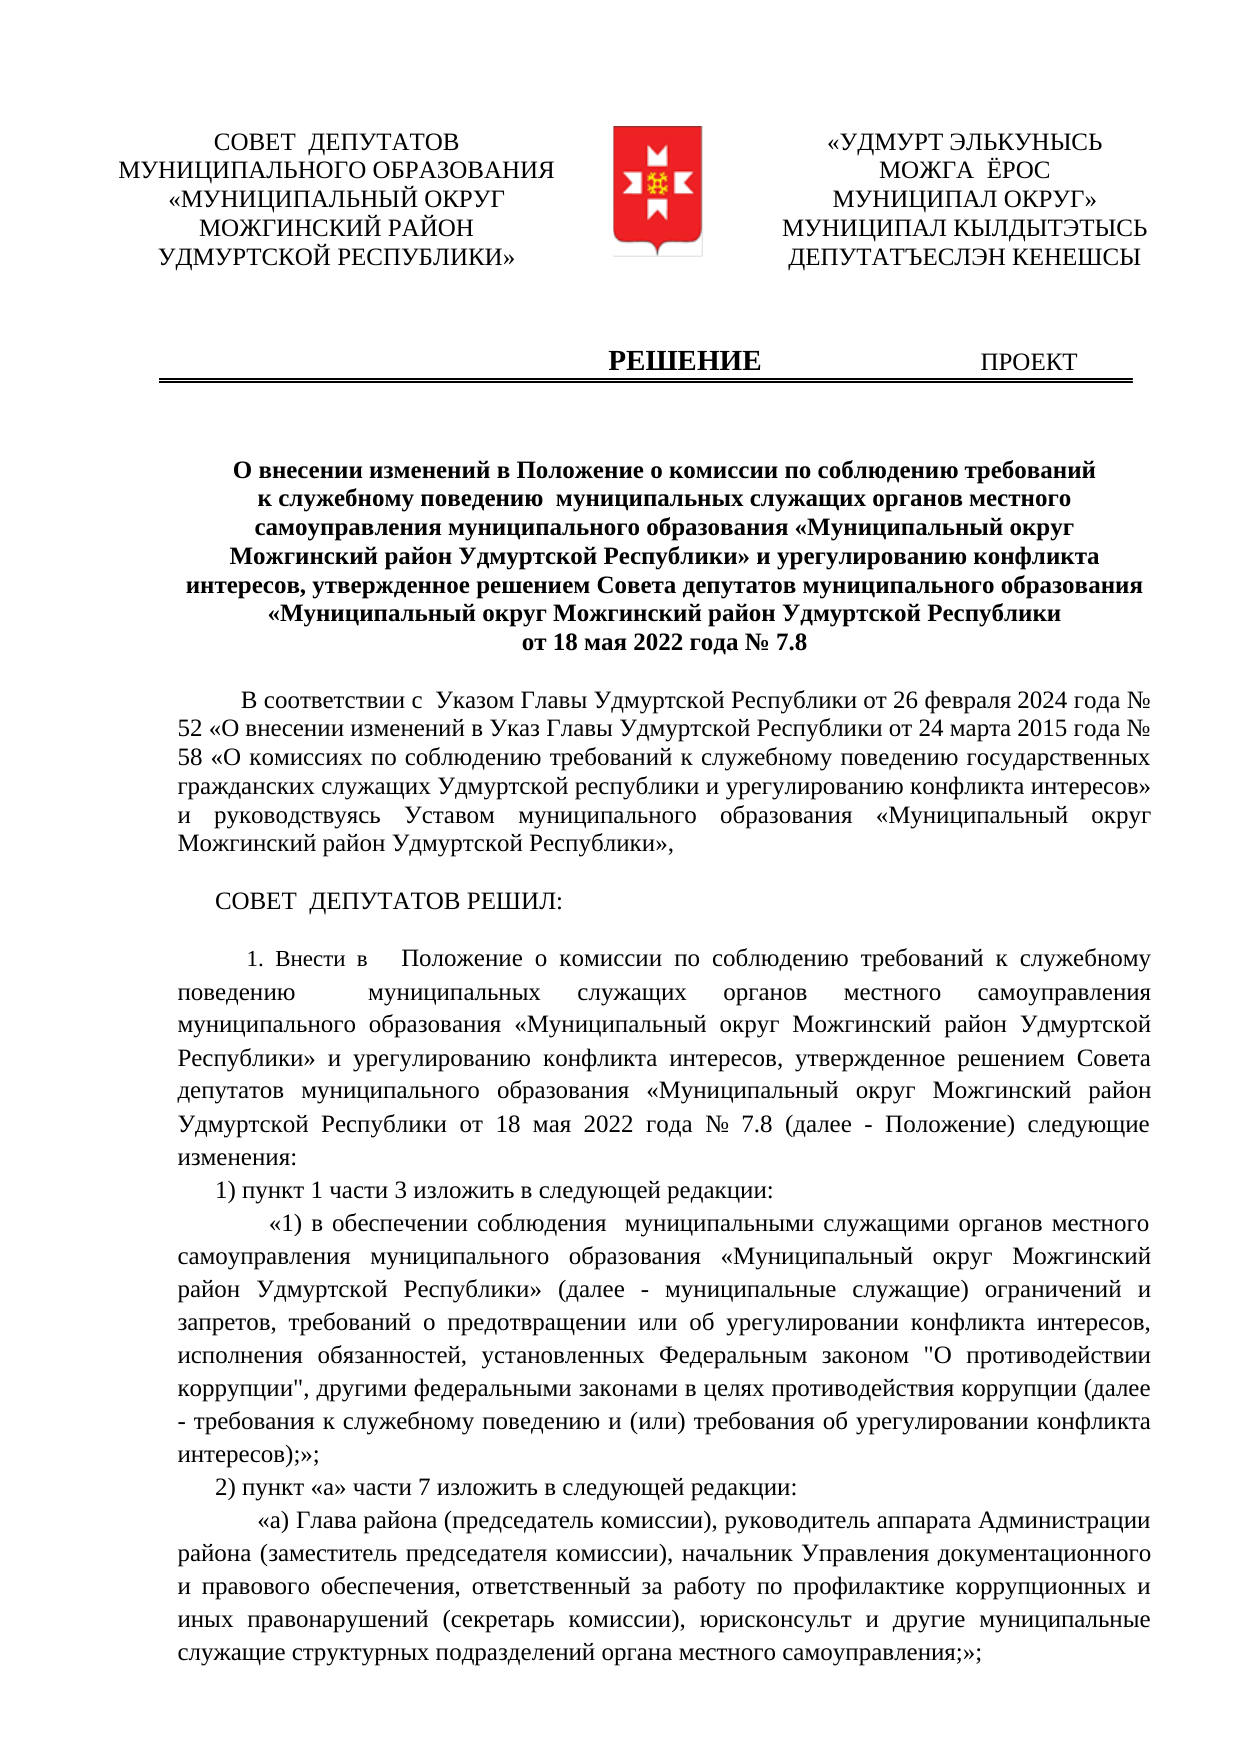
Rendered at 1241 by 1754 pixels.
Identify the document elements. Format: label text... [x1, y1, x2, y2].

text 1. Внести в Положение о комиссии по соблюдению требований к служебному поведению муниципальных служащих органов местного самоуправления муниципального образования «Муниципальный округ Можгинский район Удмуртской Республики» и урегулированию конфликта интересов, утвержденное решением Совета депутатов муниципального образования «Муниципальный округ Можгинский район Удмуртской Республики от 18 мая 2022 года № 7.8 (далее - Положение) следующие изменения: [177, 943, 1152, 1170]
table_header «УДМУРТ ЭЛЬКУНЫСЬ МОЖГА ЁРОС МУНИЦИПАЛ ОКРУГ» МУНИЦИПАЛ КЫЛДЫТЭТЫСЬ ДЕПУТАТЪЕСЛЭН КЕНЕШСЫ [740, 103, 1190, 343]
text к служебному поведению муниципальных служащих органов местного самоуправления муниципального образования «Муниципальный округ Можгинский район Удмуртской Республики» и урегулированию конфликта интересов, утвержденное решением Совета депутатов муниципального образования «Муниципальный округ Можгинский район Удмуртской Республики [177, 483, 1152, 627]
text СОВЕТ ДЕПУТАТОВ РЕШИЛ: [177, 886, 1152, 915]
text 2) пункт «а» части 7 изложить в следующей редакции: [177, 1472, 1152, 1501]
text «1) в обеспечении соблюдения муниципальными служащими органов местного самоуправления муниципального образования «Муниципальный округ Можгинский район Удмуртской Республики» (далее - муниципальные служащие) ограничений и запретов, требований о предотвращении или об урегулировании конфликта интересов, исполнения обязанностей, установленных Федеральным законом "О противодействии коррупции", другими федеральными законами в целях противодействия коррупции (далее - требования к служебному поведению и (или) требования об урегулировании конфликта интересов);»; [177, 1208, 1152, 1468]
table_header [571, 103, 739, 343]
text «а) Глава района (председатель комиссии), руководитель аппарата Администрации района (заместитель председателя комиссии), начальник Управления документационного и правового обеспечения, ответственный за работу по профилактике коррупционных и иных правонарушений (секретарь комиссии), юрисконсульт и другие муниципальные служащие структурных подразделений органа местного самоуправления;»; [177, 1505, 1152, 1666]
text О внесении изменений в Положение о комиссии по соблюдению требований [177, 455, 1152, 483]
table_cell [102, 343, 1190, 426]
text 1) пункт 1 части 3 изложить в следующей редакции: [177, 1175, 1152, 1203]
text от 18 мая 2022 года № 7.8 [177, 627, 1152, 656]
picture [613, 126, 704, 258]
text В соответствии с Указом Главы Удмуртской Республики от 26 февраля 2024 года № 52 «О внесении изменений в Указ Главы Удмуртской Республики от 24 марта 2015 года № 58 «О комиссиях по соблюдению требований к служебному поведению государственных гражданских служащих Удмуртской республики и урегулированию конфликта интересов» и руководствуясь Уставом муниципального образования «Муниципальный округ Можгинский район Удмуртской Республики», [177, 685, 1152, 857]
table_header СОВЕТ ДЕПУТАТОВ МУНИЦИПАЛЬНОГО ОБРАЗОВАНИЯ «МУНИЦИПАЛЬНЫЙ ОКРУГ МОЖГИНСКИЙ РАЙОН УДМУРТСКОЙ РЕСПУБЛИКИ» [102, 103, 571, 343]
